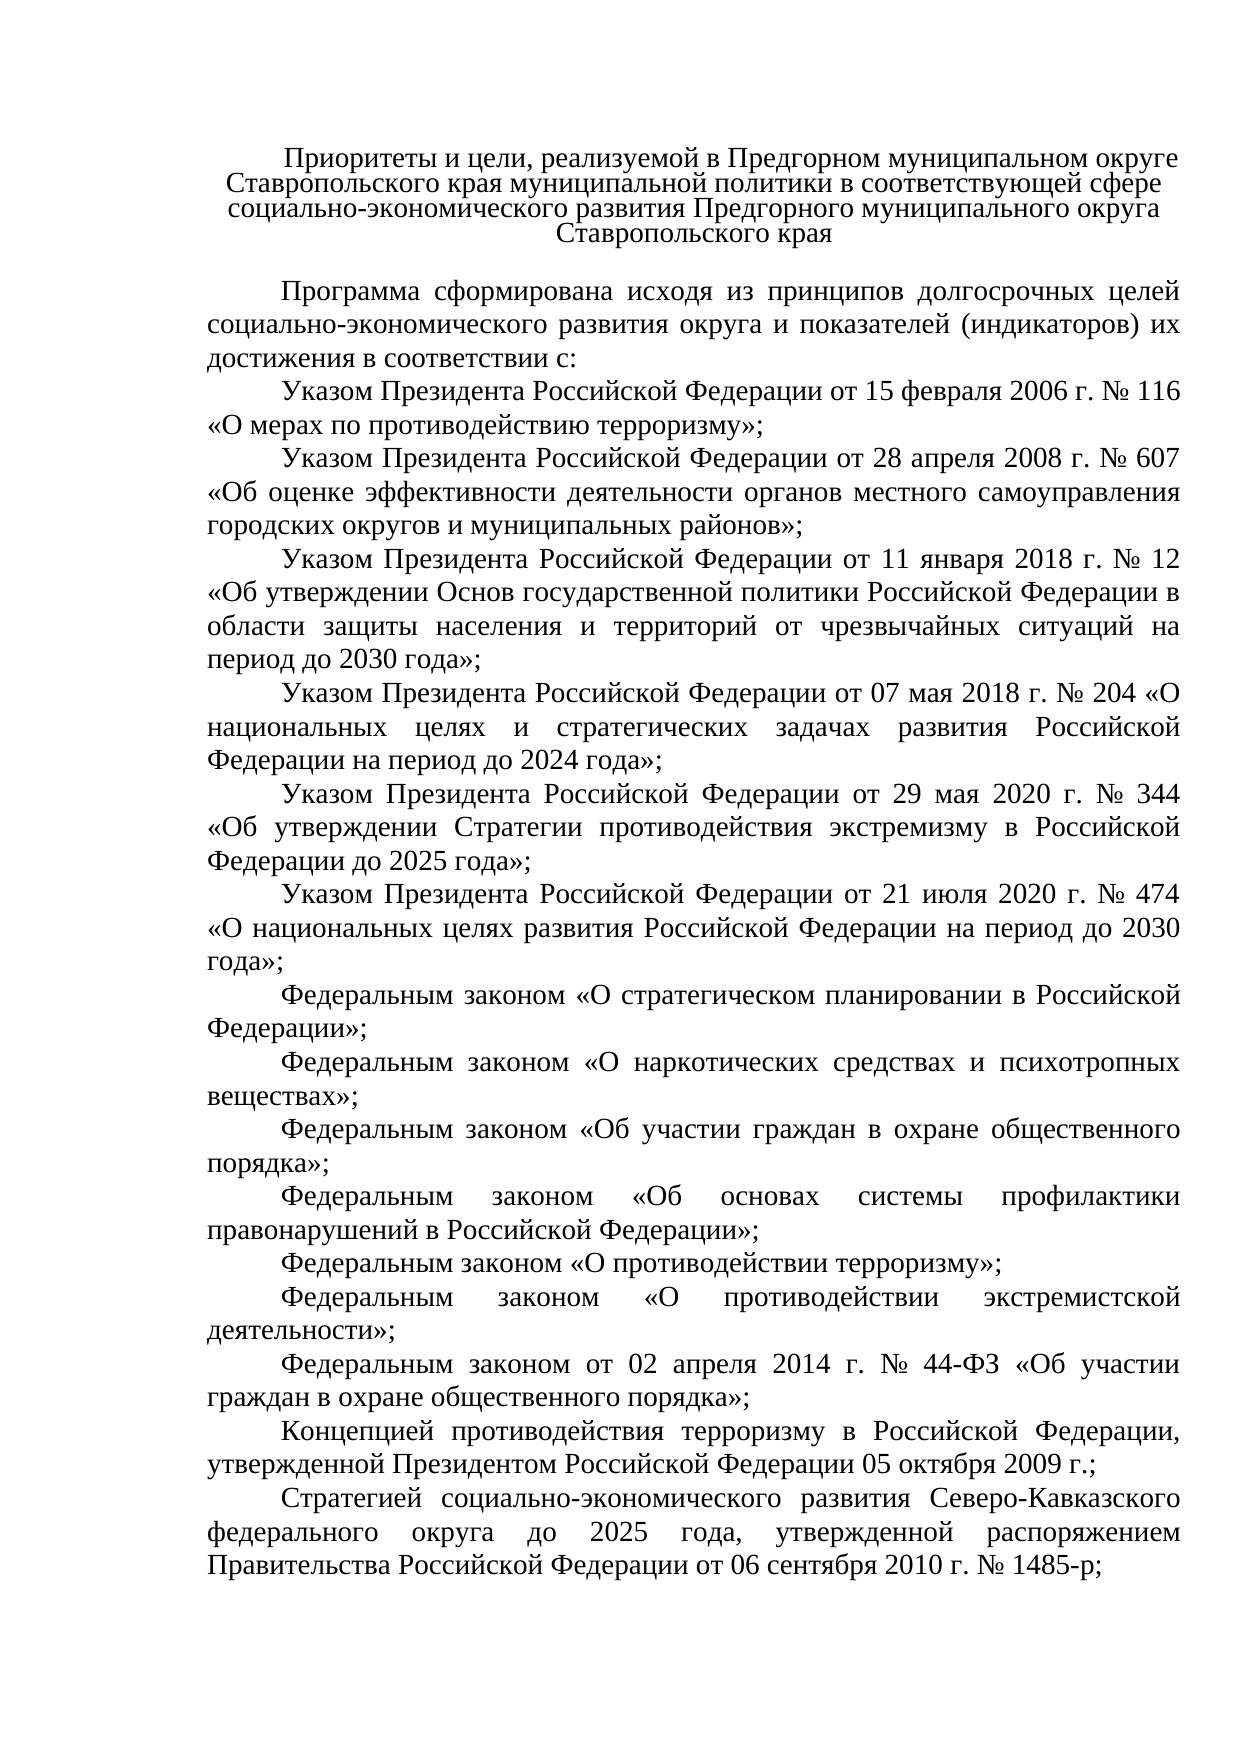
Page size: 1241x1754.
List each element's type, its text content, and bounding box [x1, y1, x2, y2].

text Концепцией противодействия терроризму в Российской Федерации, утвержденной Президентом Российской Федерации 05 октября 2009 г.; [207, 1413, 1181, 1480]
text Указом Президента Российской Федерации от 15 февраля 2006 г. № 116 «О мерах по противодействию терроризму»; [207, 373, 1181, 440]
text Указом Президента Российской Федерации от 21 июля 2020 г. № 474 «О национальных целях развития Российской Федерации на период до 2030 года»; [207, 876, 1181, 977]
text Федеральным законом «О противодействии экстремистской деятельности»; [207, 1279, 1181, 1346]
text Федеральным законом «О противодействии терроризму»; [207, 1245, 1181, 1279]
text Указом Президента Российской Федерации от 07 мая 2018 г. № 204 «О национальных целях и стратегических задачах развития Российской Федерации на период до 2024 года»; [207, 675, 1181, 776]
text Приоритеты и цели, реализуемой в Предгорном муниципальном округе Ставропольского края муниципальной политики в соответствующей сфере социально-экономического развития Предгорного муниципального округа Ставропольского края [207, 148, 1181, 248]
text Федеральным законом от 02 апреля 2014 г. № 44-ФЗ «Об участии граждан в охране общественного порядка»; [207, 1346, 1181, 1413]
text Программа сформирована исходя из принципов долгосрочных целей социально-экономического развития округа и показателей (индикаторов) их достижения в соответствии с: [207, 273, 1181, 373]
text Федеральным законом «Об участии граждан в охране общественного порядка»; [207, 1111, 1181, 1178]
text Указом Президента Российской Федерации от 11 января 2018 г. № 12 «Об утверждении Основ государственной политики Российской Федерации в области защиты населения и территорий от чрезвычайных ситуаций на период до 2030 года»; [207, 541, 1181, 675]
text Федеральным законом «О наркотических средствах и психотропных веществах»; [207, 1044, 1181, 1111]
text Федеральным законом «О стратегическом планировании в Российской Федерации»; [207, 977, 1181, 1044]
text Указом Президента Российской Федерации от 29 мая 2020 г. № 344 «Об утверждении Стратегии противодействия экстремизму в Российской Федерации до 2025 года»; [207, 776, 1181, 876]
text Указом Президента Российской Федерации от 28 апреля 2008 г. № 607 «Об оценке эффективности деятельности органов местного самоуправления городских округов и муниципальных районов»; [207, 440, 1181, 541]
text Федеральным законом «Об основах системы профилактики правонарушений в Российской Федерации»; [207, 1178, 1181, 1245]
text Стратегией социально-экономического развития Северо-Кавказского федерального округа до 2025 года, утвержденной распоряжением Правительства Российской Федерации от 06 сентября 2010 г. № 1485-р; [207, 1480, 1181, 1581]
